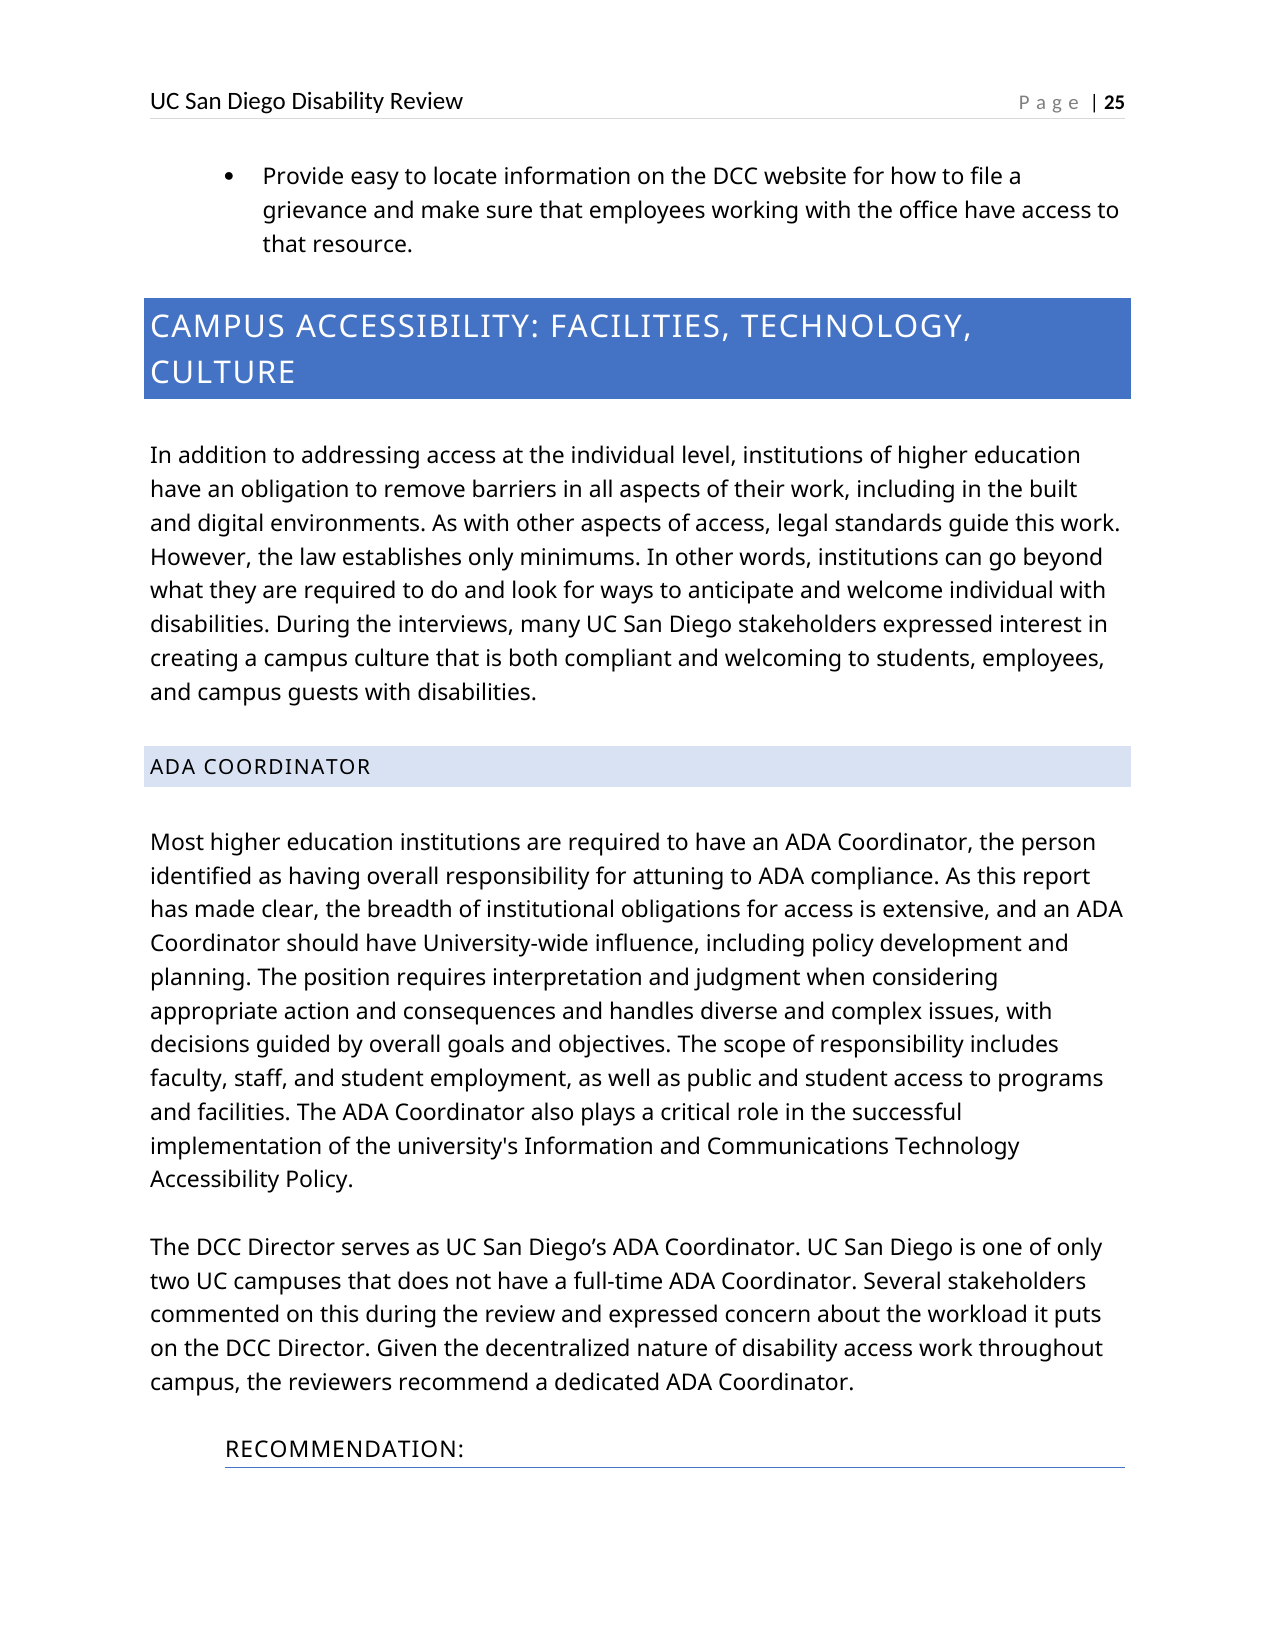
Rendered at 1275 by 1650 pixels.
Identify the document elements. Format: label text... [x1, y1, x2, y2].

subtitle Campus Accessibility: facilities, technology, culture [150, 304, 1125, 393]
subtitle ADA Coordinator [150, 752, 1125, 781]
subtitle RECOMMENDATION: [225, 1433, 1125, 1467]
text The DCC Director serves as UC San Diego’s ADA Coordinator. UC San Diego is one of only two UC campuses that does not have a full-time ADA Coordinator. Several stakeholders commented on this during the review and expressed concern about the workload it puts on the DCC Director. Given the decentralized nature of disability access work throughout campus, the reviewers recommend a dedicated ADA Coordinator. [150, 1231, 1125, 1397]
text In addition to addressing access at the individual level, institutions of higher education have an obligation to remove barriers in all aspects of their work, including in the built and digital environments. As with other aspects of access, legal standards guide this work. However, the law establishes only minimums. In other words, institutions can go beyond what they are required to do and look for ways to anticipate and welcome individual with disabilities. During the interviews, many UC San Diego stakeholders expressed interest in creating a campus culture that is both compliant and welcoming to students, employees, and campus guests with disabilities. [150, 439, 1125, 707]
text Most higher education institutions are required to have an ADA Coordinator, the person identified as having overall responsibility for attuning to ADA compliance. As this report has made clear, the breadth of institutional obligations for access is extensive, and an ADA Coordinator should have University-wide influence, including policy development and planning. The position requires interpretation and judgment when considering appropriate action and consequences and handles diverse and complex issues, with decisions guided by overall goals and objectives. The scope of responsibility includes faculty, staff, and student employment, as well as public and student access to programs and facilities. The ADA Coordinator also plays a critical role in the successful implementation of the university's Information and Communications Technology Accessibility Policy. [150, 826, 1125, 1194]
list Provide easy to locate information on the DCC website for how to file a grievance and make sure that employees working with the office have access to that resource. [225, 160, 1125, 259]
